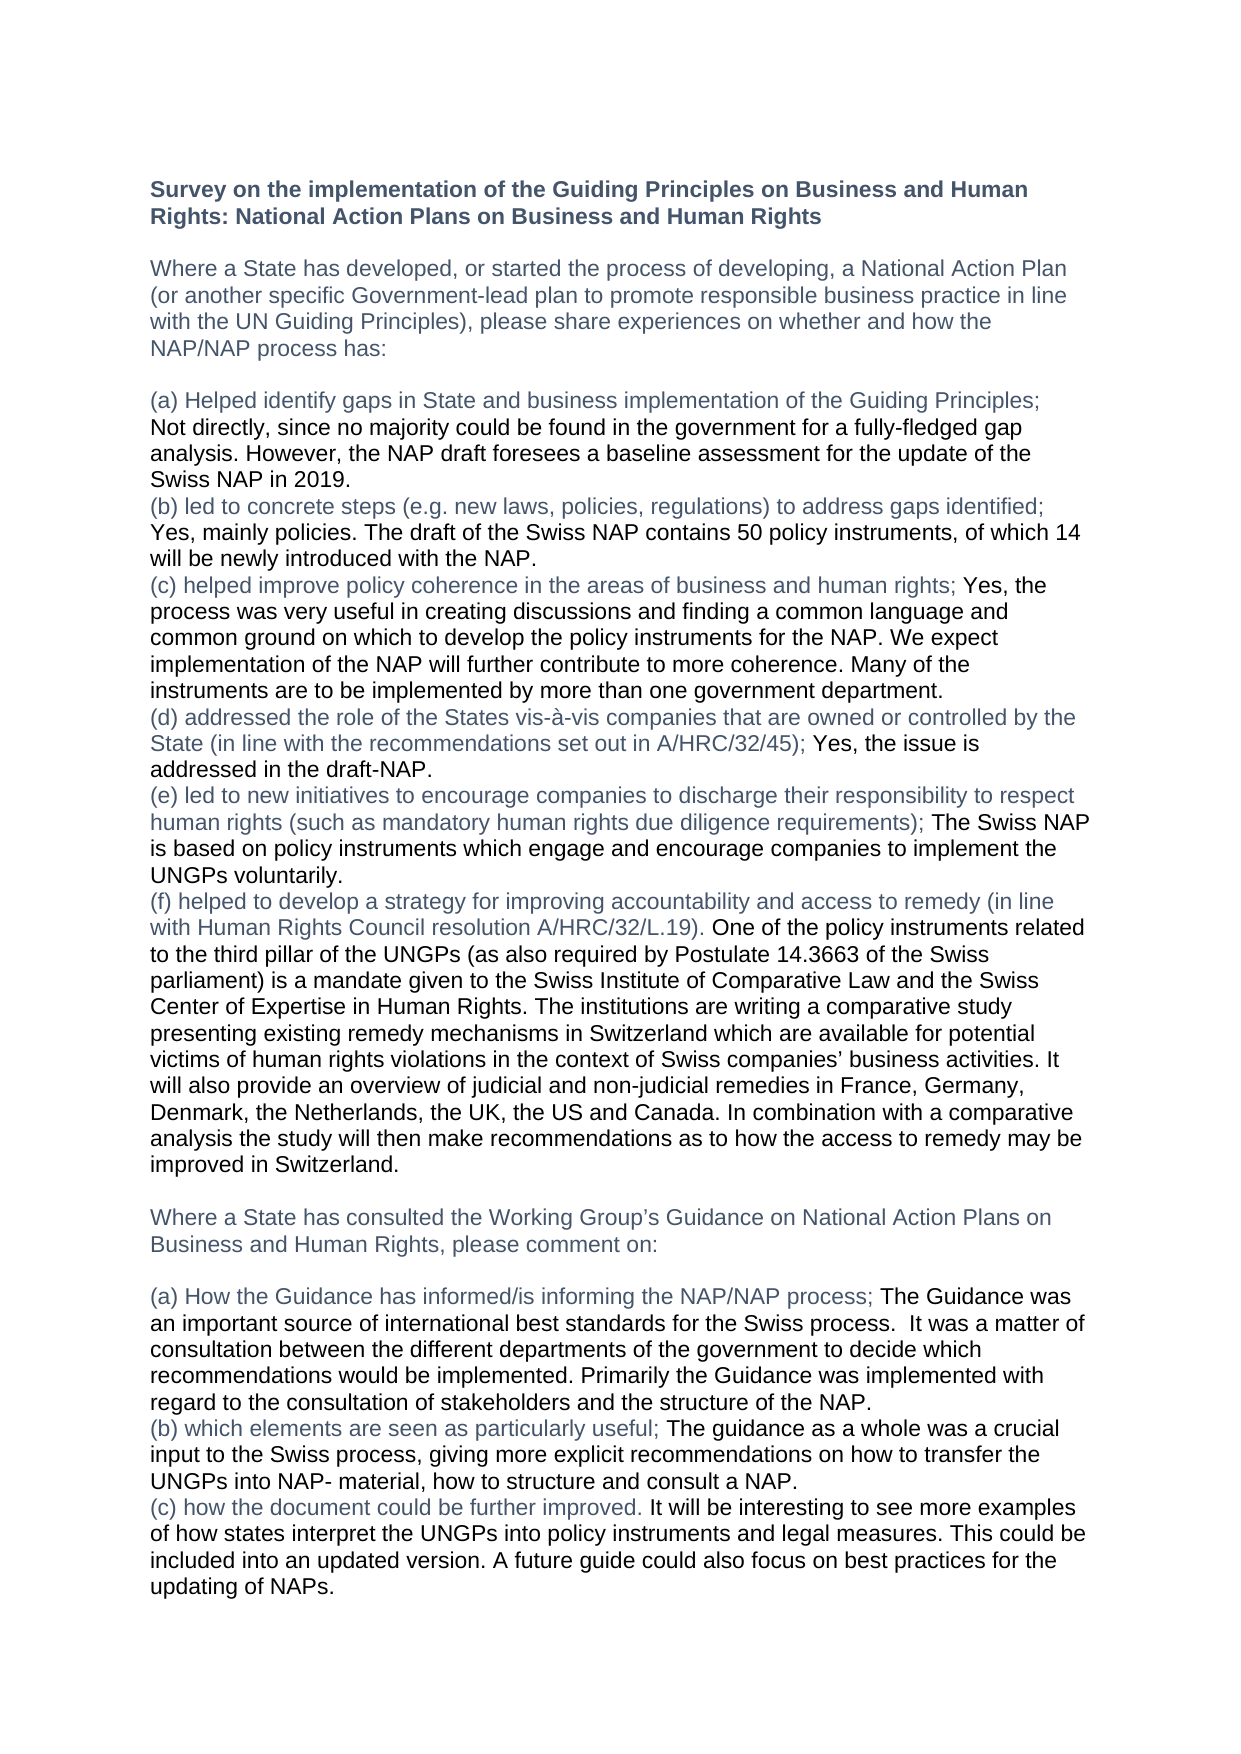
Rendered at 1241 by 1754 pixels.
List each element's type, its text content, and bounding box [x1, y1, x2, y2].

text Not directly, since no majority could be found in the government for a fully-fledged gap analysis. However, the NAP draft foresees a baseline assessment for the update of the Swiss NAP in 2019. [150, 413, 1090, 493]
text Where a State has developed, or started the process of developing, a National Action Plan (or another specific Government-lead plan to promote responsible business practice in line with the UN Guiding Principles), please share experiences on whether and how the NAP/NAP process has: [150, 255, 1090, 361]
text (b) which elements are seen as particularly useful; The guidance as a whole was a crucial input to the Swiss process, giving more explicit recommendations on how to transfer the UNGPs into NAP- material, how to structure and consult a NAP. [150, 1415, 1090, 1494]
text (c) how the document could be further improved. It will be interesting to see more examples of how states interpret the UNGPs into policy instruments and legal measures. This could be included into an updated version. A future guide could also focus on best practices for the updating of NAPs. [150, 1494, 1090, 1599]
text (c) helped improve policy coherence in the areas of business and human rights; Yes, the process was very useful in creating discussions and finding a common language and common ground on which to develop the policy instruments for the NAP. We expect implementation of the NAP will further contribute to more coherence. Many of the instruments are to be implemented by more than one government department. [150, 572, 1090, 703]
text (d) addressed the role of the States vis-à-vis companies that are owned or controlled by the State (in line with the recommendations set out in A/HRC/32/45); Yes, the issue is addressed in the draft-NAP. [150, 703, 1090, 782]
text (f) helped to develop a strategy for improving accountability and access to remedy (in line with Human Rights Council resolution A/HRC/32/L.19). One of the policy instruments related to the third pillar of the UNGPs (as also required by Postulate 14.3663 of the Swiss parliament) is a mandate given to the Swiss Institute of Comparative Law and the Swiss Center of Expertise in Human Rights. The institutions are writing a comparative study presenting existing remedy mechanisms in Switzerland which are available for potential victims of human rights violations in the context of Swiss companies’ business activities. It will also provide an overview of judicial and non-judicial remedies in France, Germany, Denmark, the Netherlands, the UK, the US and Canada. In combination with a comparative analysis the study will then make recommendations as to how the access to remedy may be improved in Switzerland. [150, 888, 1090, 1178]
text (a) Helped identify gaps in State and business implementation of the Guiding Principles; [150, 387, 1090, 413]
text Survey on the implementation of the Guiding Principles on Business and Human Rights: National Action Plans on Business and Human Rights [150, 176, 1090, 229]
text Where a State has consulted the Working Group’s Guidance on National Action Plans on Business and Human Rights, please comment on: [150, 1204, 1090, 1257]
text (b) led to concrete steps (e.g. new laws, policies, regulations) to address gaps identified; Yes, mainly policies. The draft of the Swiss NAP contains 50 policy instruments, of which 14 will be newly introduced with the NAP. [150, 493, 1090, 572]
text (a) How the Guidance has informed/is informing the NAP/NAP process; The Guidance was an important source of international best standards for the Swiss process. It was a matter of consultation between the different departments of the government to decide which recommendations would be implemented. Primarily the Guidance was implemented with regard to the consultation of stakeholders and the structure of the NAP. [150, 1283, 1090, 1415]
text (e) led to new initiatives to encourage companies to discharge their responsibility to respect human rights (such as mandatory human rights due diligence requirements); The Swiss NAP is based on policy instruments which engage and encourage companies to implement the UNGPs voluntarily. [150, 782, 1090, 888]
